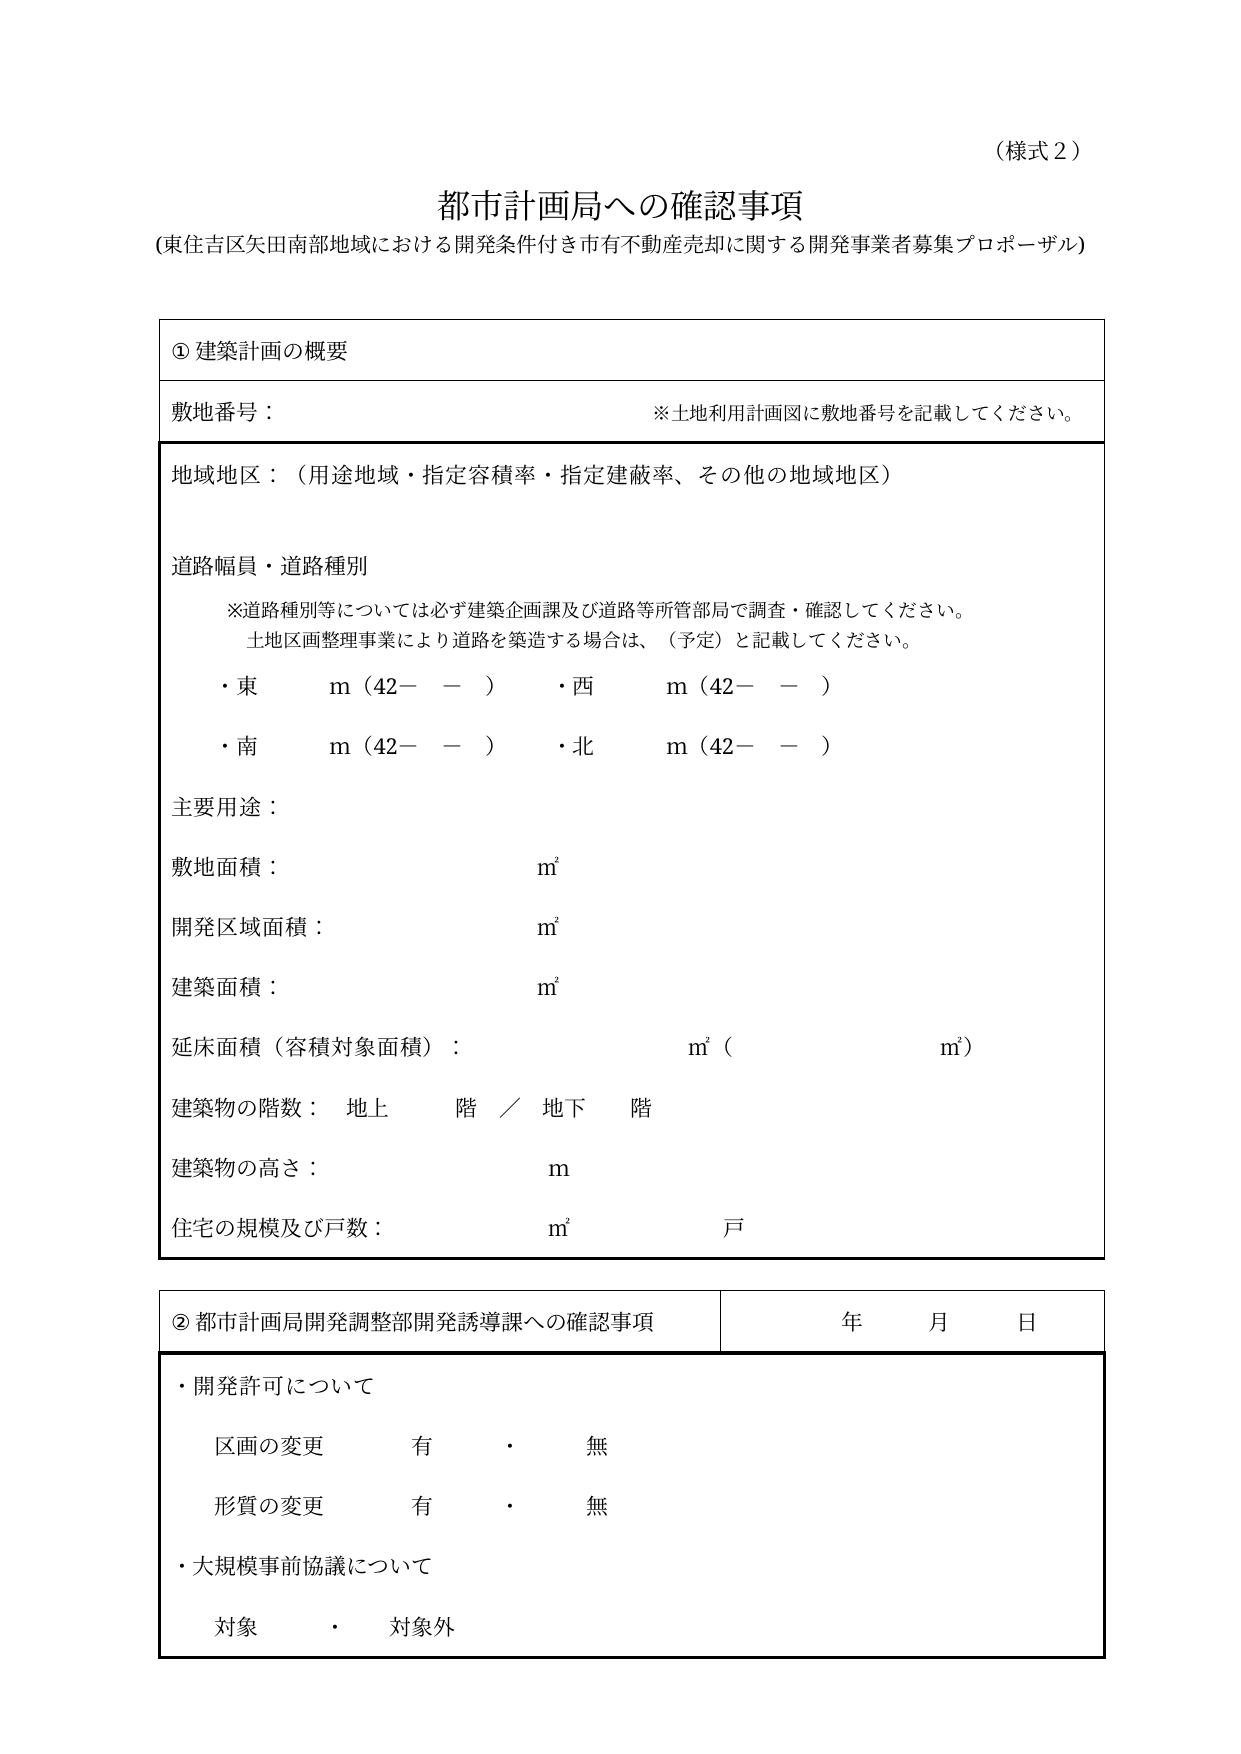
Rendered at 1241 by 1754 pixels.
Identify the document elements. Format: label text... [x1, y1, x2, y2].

text 都市計画局への確認事項 [148, 180, 1092, 228]
table_header ①建築計画の概要 [160, 320, 1104, 380]
text （様式２） [148, 120, 1092, 180]
table_header ②都市計画局開発調整部開発誘導課への確認事項 [160, 1291, 720, 1351]
table_cell 地域地区：（用途地域・指定容積率・指定建蔽率、その他の地域地区） 道路幅員・道路種別 ※道路種別等については必ず建築企画課及び道路等所管部局で調査・確認してください。 土地区画整理事業により道路を築造する場合は、（予定）と記載してください。 ・東 ｍ（42－ － ） ・西 ｍ（42－ － ） ・南 ｍ（42－ － ） ・北 ｍ（42－ － ） 主要用途： 敷地面積： ㎡ 開発区域面積： ㎡ 建築面積： ㎡ 延床面積（容積対象面積）： ㎡（ ㎡） 建築物の階数： 地上 階 ／ 地下 階 建築物の高さ： ｍ 住宅の規模及び戸数： ㎡ 戸 [161, 444, 1104, 1257]
table_cell ・開発許可について 区画の変更 有 ・ 無 形質の変更 有 ・ 無 ・大規模事前協議について 対象 ・ 対象外 [161, 1355, 1103, 1656]
text (東住吉区矢田南部地域における開発条件付き市有不動産売却に関する開発事業者募集プロポーザル) [148, 228, 1092, 258]
table_cell 敷地番号： ※土地利用計画図に敷地番号を記載してください。 [160, 381, 1104, 441]
table_header 年 月 日 [721, 1291, 1104, 1351]
